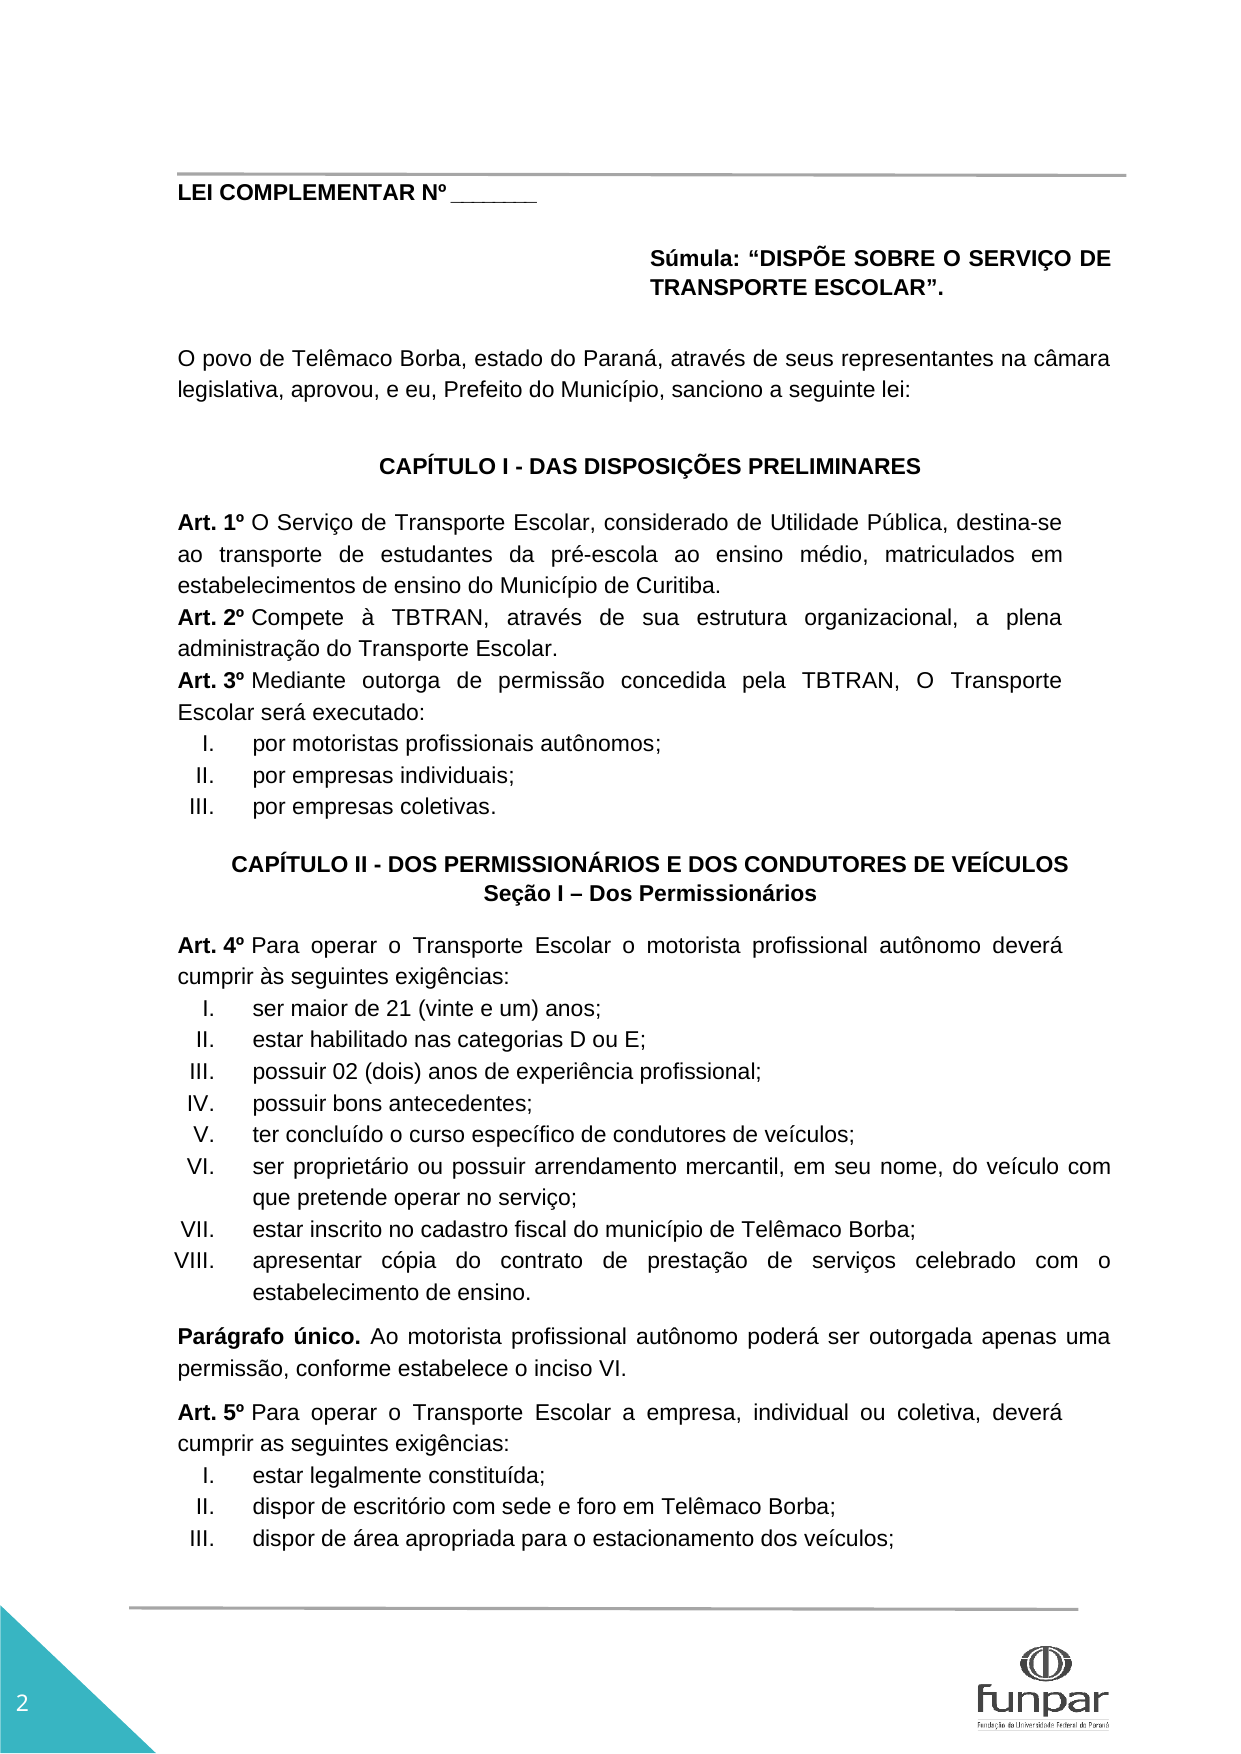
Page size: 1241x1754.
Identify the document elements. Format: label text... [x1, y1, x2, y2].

list ter concluído o curso específico de condutores de veículos; [215, 1121, 1112, 1147]
list dispor de área apropriada para o estacionamento dos veículos; [215, 1525, 1112, 1551]
list estar inscrito no cadastro fiscal do município de Telêmaco Borba; [215, 1216, 1112, 1242]
list Para operar o Transporte Escolar o motorista profissional autônomo deverá cumprir às seguintes exigências: [177, 932, 1063, 990]
list apresentar cópia do contrato de prestação de serviços celebrado com o estabelecimento de ensino. [215, 1247, 1112, 1305]
list ser proprietário ou possuir arrendamento mercantil, em seu nome, do veículo com que pretende operar no serviço; [215, 1153, 1112, 1211]
text LEI COMPLEMENTAR Nº ________ [177, 179, 1122, 206]
list Compete à TBTRAN, através de sua estrutura organizacional, a plena administração do Transporte Escolar. [177, 604, 1063, 662]
list por motoristas profissionais autônomos; [215, 730, 1112, 756]
text CAPÍTULO II - DOS PERMISSIONÁRIOS E DOS CONDUTORES DE VEÍCULOS [177, 850, 1123, 878]
list por empresas coletivas. [215, 793, 1112, 819]
picture [974, 1643, 1110, 1734]
list estar habilitado nas categorias D ou E; [215, 1026, 1112, 1053]
list possuir bons antecedentes; [215, 1089, 1112, 1116]
list dispor de escritório com sede e foro em Telêmaco Borba; [215, 1493, 1112, 1520]
list ser maior de 21 (vinte e um) anos; [215, 995, 1112, 1021]
list Para operar o Transporte Escolar a empresa, individual ou coletiva, deverá cumprir as seguintes exigências: [177, 1399, 1063, 1457]
list O Serviço de Transporte Escolar, considerado de Utilidade Pública, destina-se ao transporte de estudantes da pré-escola ao ensino médio, matriculados em estabelecimentos de ensino do Município de Curitiba. [177, 509, 1063, 598]
list por empresas individuais; [215, 762, 1112, 788]
text CAPÍTULO I - DAS DISPOSIÇÕES PRELIMINARES [177, 452, 1123, 481]
list Mediante outorga de permissão concedida pela TBTRAN, O Transporte Escolar será executado: [177, 667, 1063, 725]
text Súmula: “DISPÕE SOBRE O SERVIÇO DE TRANSPORTE ESCOLAR”. [650, 245, 1112, 301]
text Seção I – Dos Permissionários [177, 878, 1123, 907]
list estar legalmente constituída; [215, 1462, 1112, 1488]
text Parágrafo único. Ao motorista profissional autônomo poderá ser outorgada apenas uma permissão, conforme estabelece o inciso VI. [177, 1323, 1112, 1381]
text O povo de Telêmaco Borba, estado do Paraná, através de seus representantes na câmara legislativa, aprovou, e eu, Prefeito do Município, sanciono a seguinte lei: [177, 345, 1112, 403]
list possuir 02 (dois) anos de experiência profissional; [215, 1058, 1112, 1084]
